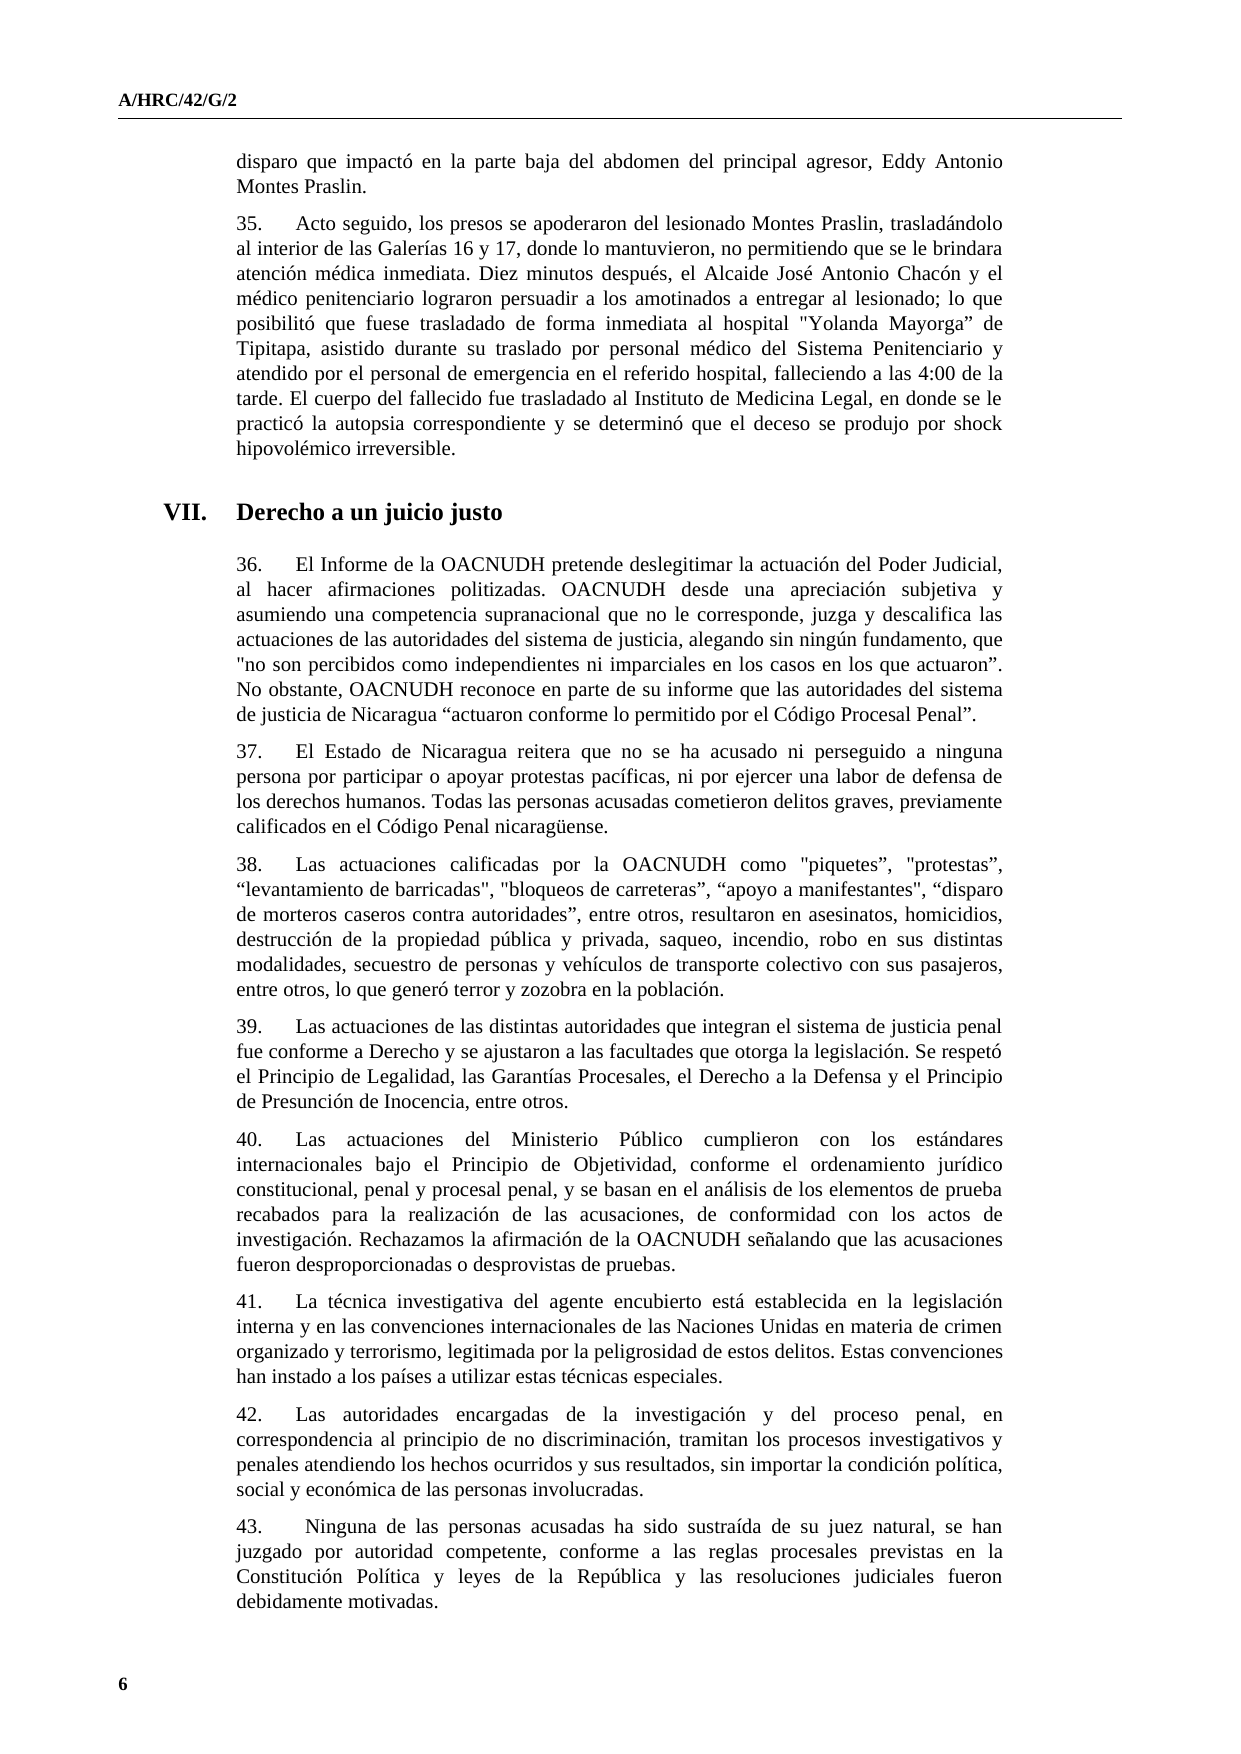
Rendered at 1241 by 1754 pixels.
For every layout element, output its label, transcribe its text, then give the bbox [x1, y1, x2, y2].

text 40. Las actuaciones del Ministerio Público cumplieron con los estándares internacionales bajo el Principio de Objetividad, conforme el ordenamiento jurídico constitucional, penal y procesal penal, y se basan en el análisis de los elementos de prueba recabados para la realización de las acusaciones, de conformidad con los actos de investigación. Rechazamos la afirmación de la OACNUDH señalando que las acusaciones fueron desproporcionadas o desprovistas de pruebas. [236, 1126, 1004, 1276]
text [236, 148, 1004, 198]
text 38. Las actuaciones calificadas por la OACNUDH como "piquetes”, "protestas”, “levantamiento de barricadas", "bloqueos de carreteras”, “apoyo a manifestantes", “disparo de morteros caseros contra autoridades”, entre otros, resultaron en asesinatos, homicidios, destrucción de la propiedad pública y privada, saqueo, incendio, robo en sus distintas modalidades, secuestro de personas y vehículos de transporte colectivo con sus pasajeros, entre otros, lo que generó terror y zozobra en la población. [236, 851, 1004, 1001]
text 35. Acto seguido, los presos se apoderaron del lesionado Montes Praslin, trasladándolo al interior de las Galerías 16 y 17, donde lo mantuvieron, no permitiendo que se le brindara atención médica inmediata. Diez minutos después, el Alcaide José Antonio Chacón y el médico penitenciario lograron persuadir a los amotinados a entregar al lesionado; lo que posibilitó que fuese trasladado de forma inmediata al hospital "Yolanda Mayorga” de Tipitapa, asistido durante su traslado por personal médico del Sistema Penitenciario y atendido por el personal de emergencia en el referido hospital, falleciendo a las 4:00 de la tarde. El cuerpo del fallecido fue trasladado al Instituto de Medicina Legal, en donde se le practicó la autopsia correspondiente y se determinó que el deceso se produjo por shock hipovolémico irreversible. [236, 210, 1004, 460]
text 42. Las autoridades encargadas de la investigación y del proceso penal, en correspondencia al principio de no discriminación, tramitan los procesos investigativos y penales atendiendo los hechos ocurridos y sus resultados, sin importar la condición política, social y económica de las personas involucradas. [236, 1401, 1004, 1501]
text VII. Derecho a un juicio justo [118, 498, 1004, 526]
text 36. El Informe de la OACNUDH pretende deslegitimar la actuación del Poder Judicial, al hacer afirmaciones politizadas. OACNUDH desde una apreciación subjetiva y asumiendo una competencia supranacional que no le corresponde, juzga y descalifica las actuaciones de las autoridades del sistema de justicia, alegando sin ningún fundamento, que "no son percibidos como independientes ni imparciales en los casos en los que actuaron”. No obstante, OACNUDH reconoce en parte de su informe que las autoridades del sistema de justicia de Nicaragua “actuaron conforme lo permitido por el Código Procesal Penal”. [236, 551, 1004, 726]
text 41. La técnica investigativa del agente encubierto está establecida en la legislación interna y en las convenciones internacionales de las Naciones Unidas en materia de crimen organizado y terrorismo, legitimada por la peligrosidad de estos delitos. Estas convenciones han instado a los países a utilizar estas técnicas especiales. [236, 1288, 1004, 1388]
text 39. Las actuaciones de las distintas autoridades que integran el sistema de justicia penal fue conforme a Derecho y se ajustaron a las facultades que otorga la legislación. Se respetó el Principio de Legalidad, las Garantías Procesales, el Derecho a la Defensa y el Principio de Presunción de Inocencia, entre otros. [236, 1013, 1004, 1113]
text 37. El Estado de Nicaragua reitera que no se ha acusado ni perseguido a ninguna persona por participar o apoyar protestas pacíficas, ni por ejercer una labor de defensa de los derechos humanos. Todas las personas acusadas cometieron delitos graves, previamente calificados en el Código Penal nicaragüense. [236, 738, 1004, 838]
text 43. Ninguna de las personas acusadas ha sido sustraída de su juez natural, se han juzgado por autoridad competente, conforme a las reglas procesales previstas en la Constitución Política y leyes de la República y las resoluciones judiciales fueron debidamente motivadas. [236, 1513, 1004, 1613]
